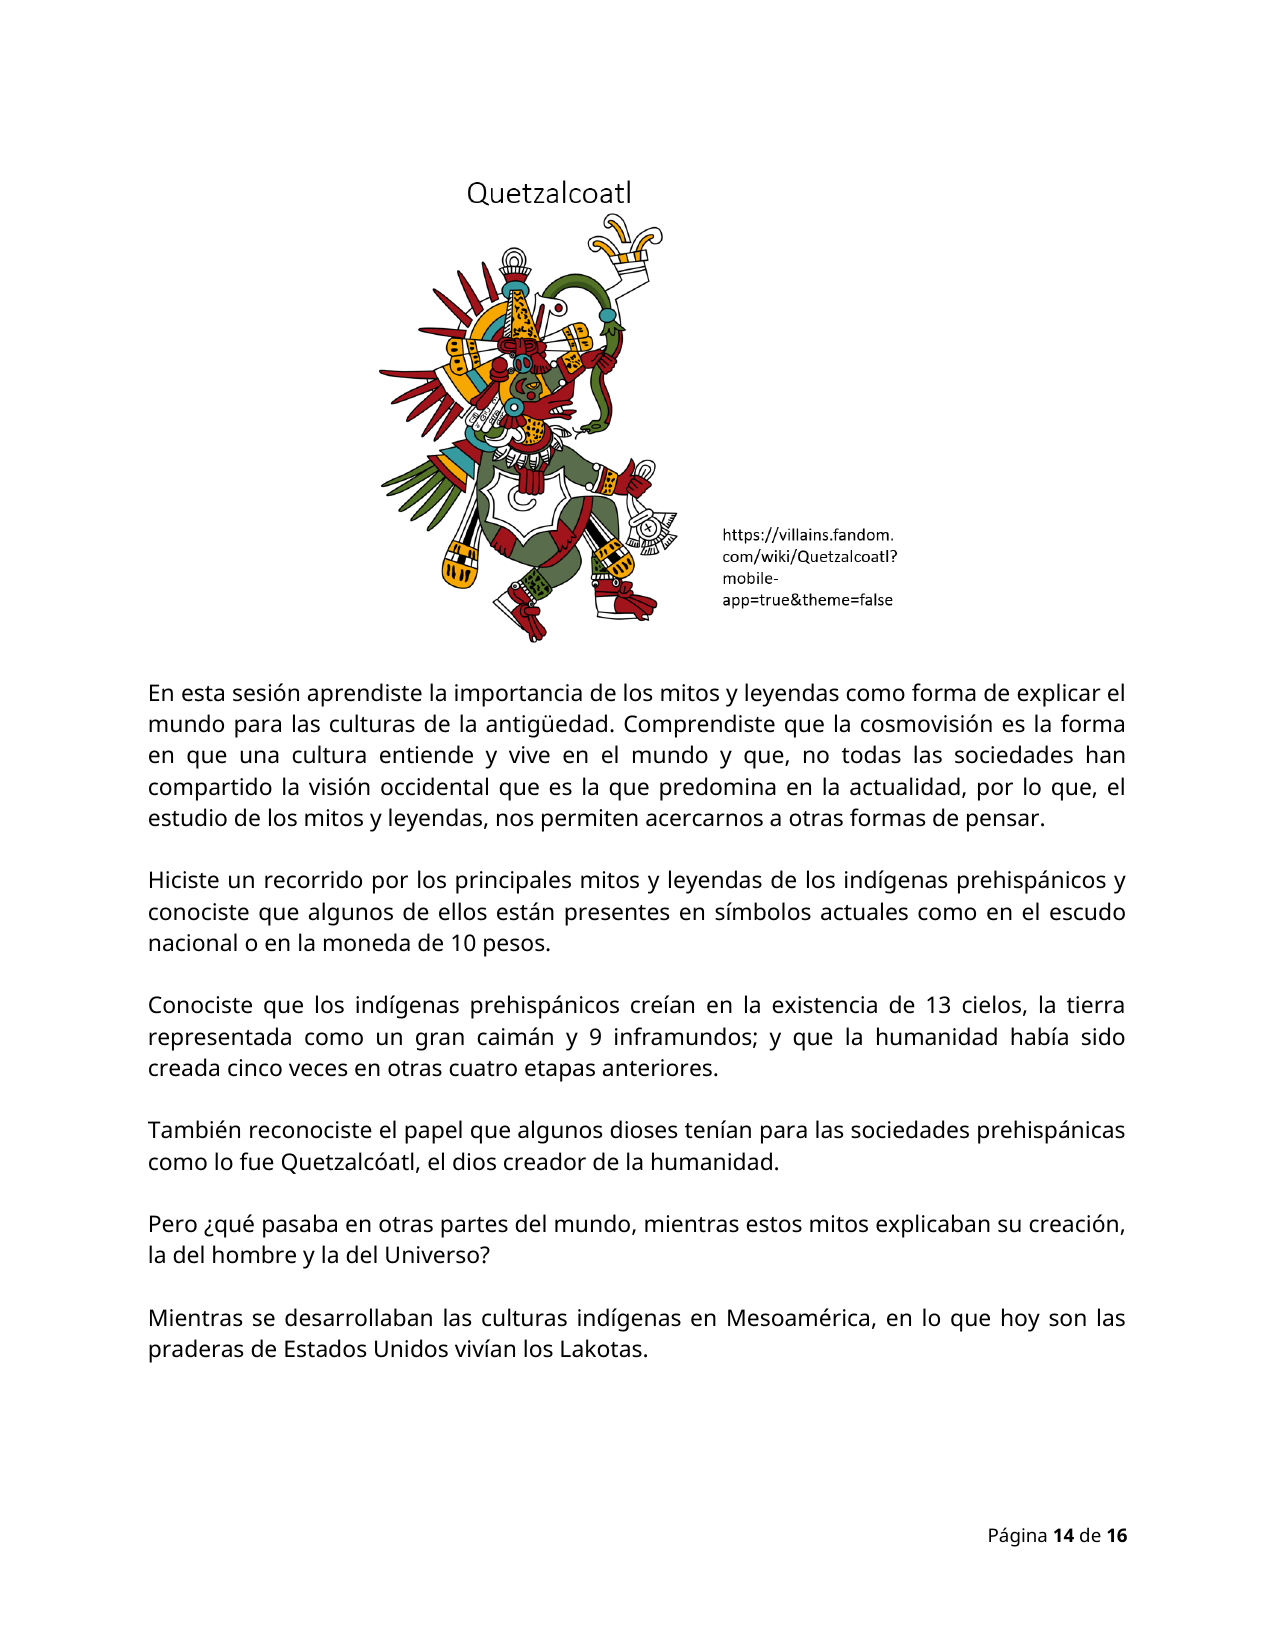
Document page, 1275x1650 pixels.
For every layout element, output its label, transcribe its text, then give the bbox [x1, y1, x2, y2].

text También reconociste el papel que algunos dioses tenían para las sociedades prehispánicas como lo fue Quetzalcóatl, el dios creador de la humanidad. [148, 1114, 1127, 1177]
text En esta sesión aprendiste la importancia de los mitos y leyendas como forma de explicar el mundo para las culturas de la antigüedad. Comprendiste que la cosmovisión es la forma en que una cultura entiende y vive en el mundo y que, no todas las sociedades han compartido la visión occidental que es la que predomina en la actualidad, por lo que, el estudio de los mitos y leyendas, nos permiten acercarnos a otras formas de pensar. [148, 677, 1127, 833]
text Hiciste un recorrido por los principales mitos y leyendas de los indígenas prehispánicos y conociste que algunos de ellos están presentes en símbolos actuales como en el escudo nacional o en la moneda de 10 pesos. [148, 864, 1127, 958]
text Mientras se desarrollaban las culturas indígenas en Mesoamérica, en lo que hoy son las praderas de Estados Unidos vivían los Lakotas. [148, 1302, 1127, 1364]
picture [373, 177, 902, 646]
text Pero ¿qué pasaba en otras partes del mundo, mientras estos mitos explicaban su creación, la del hombre y la del Universo? [148, 1208, 1127, 1270]
text Conociste que los indígenas prehispánicos creían en la existencia de 13 cielos, la tierra representada como un gran caimán y 9 inframundos; y que la humanidad había sido creada cinco veces en otras cuatro etapas anteriores. [148, 989, 1127, 1083]
